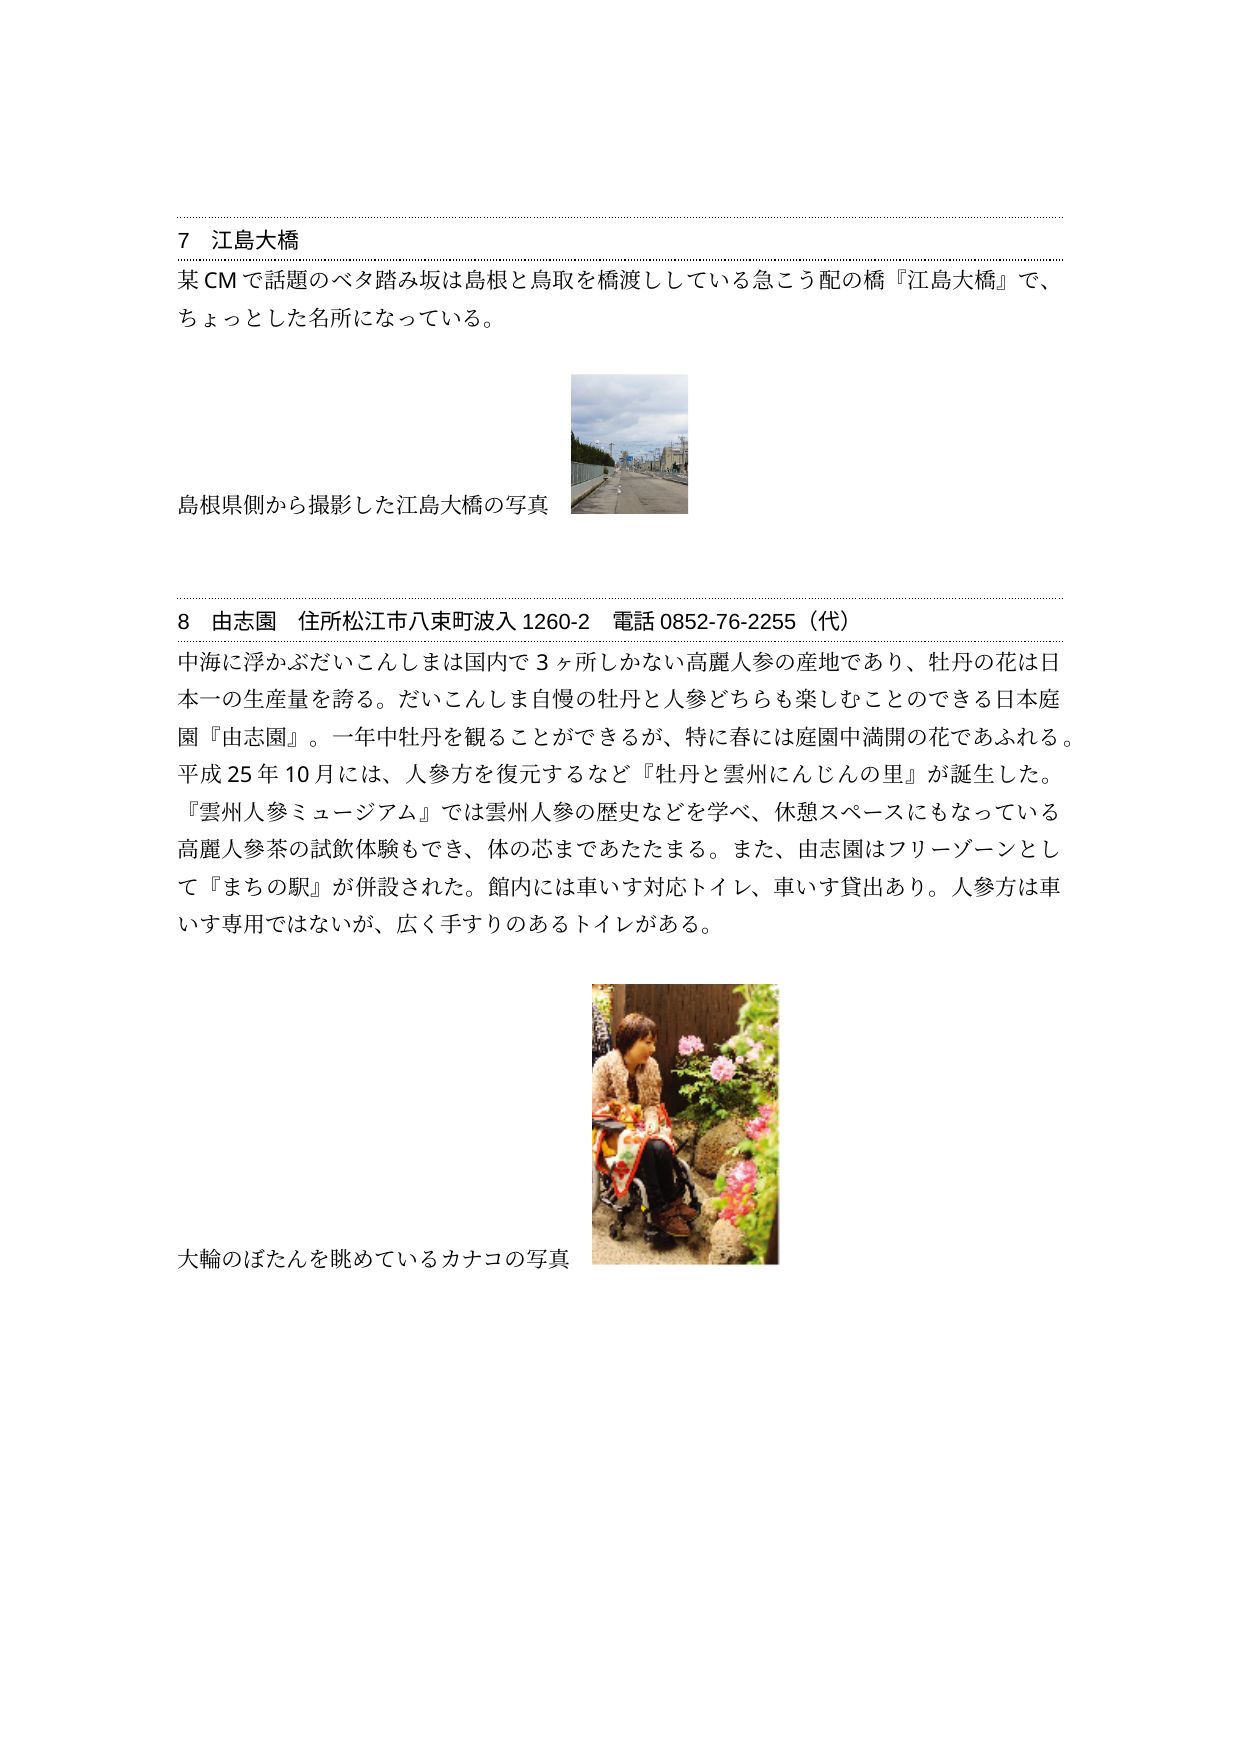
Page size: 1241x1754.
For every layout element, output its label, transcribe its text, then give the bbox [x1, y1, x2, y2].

text 某CMで話題のベタ踏み坂は島根と鳥取を橋渡ししている急こう配の橋『江島大橋』で、ちょっとした名所になっている。 [177, 261, 1063, 336]
text 島根県側から撮影した江島大橋の写真 [177, 336, 1063, 523]
subtitle 8 由志園 住所松江市八束町波入1260-2 電話0852-76-2255（代） [177, 598, 1063, 642]
text 大輪のぼたんを眺めているカナコの写真 [177, 979, 1063, 1279]
subtitle 7 江島大橋 [177, 217, 1063, 261]
text 中海に浮かぶだいこんしまは国内で3ヶ所しかない高麗人参の産地であり、牡丹の花は日本一の生産量を誇る。だいこんしま自慢の牡丹と人參どちらも楽しむことのできる日本庭園『由志園』。一年中牡丹を観ることができるが、特に春には庭園中満開の花であふれる。平成25年10月には、人參方を復元するなど『牡丹と雲州にんじんの里』が誕生した。『雲州人參ミュージアム』では雲州人參の歴史などを学べ、休憩スペースにもなっている。高麗人參茶の試飲体験もでき、体の芯まであたたまる。また、由志園はフリーゾーンとして『まちの駅』が併設された。館内には車いす対応トイレ、車いす貸出あり。人參方は車いす専用ではないが、広く手すりのあるトイレがある。 [177, 642, 1063, 942]
picture [571, 338, 689, 514]
picture [592, 984, 783, 1268]
